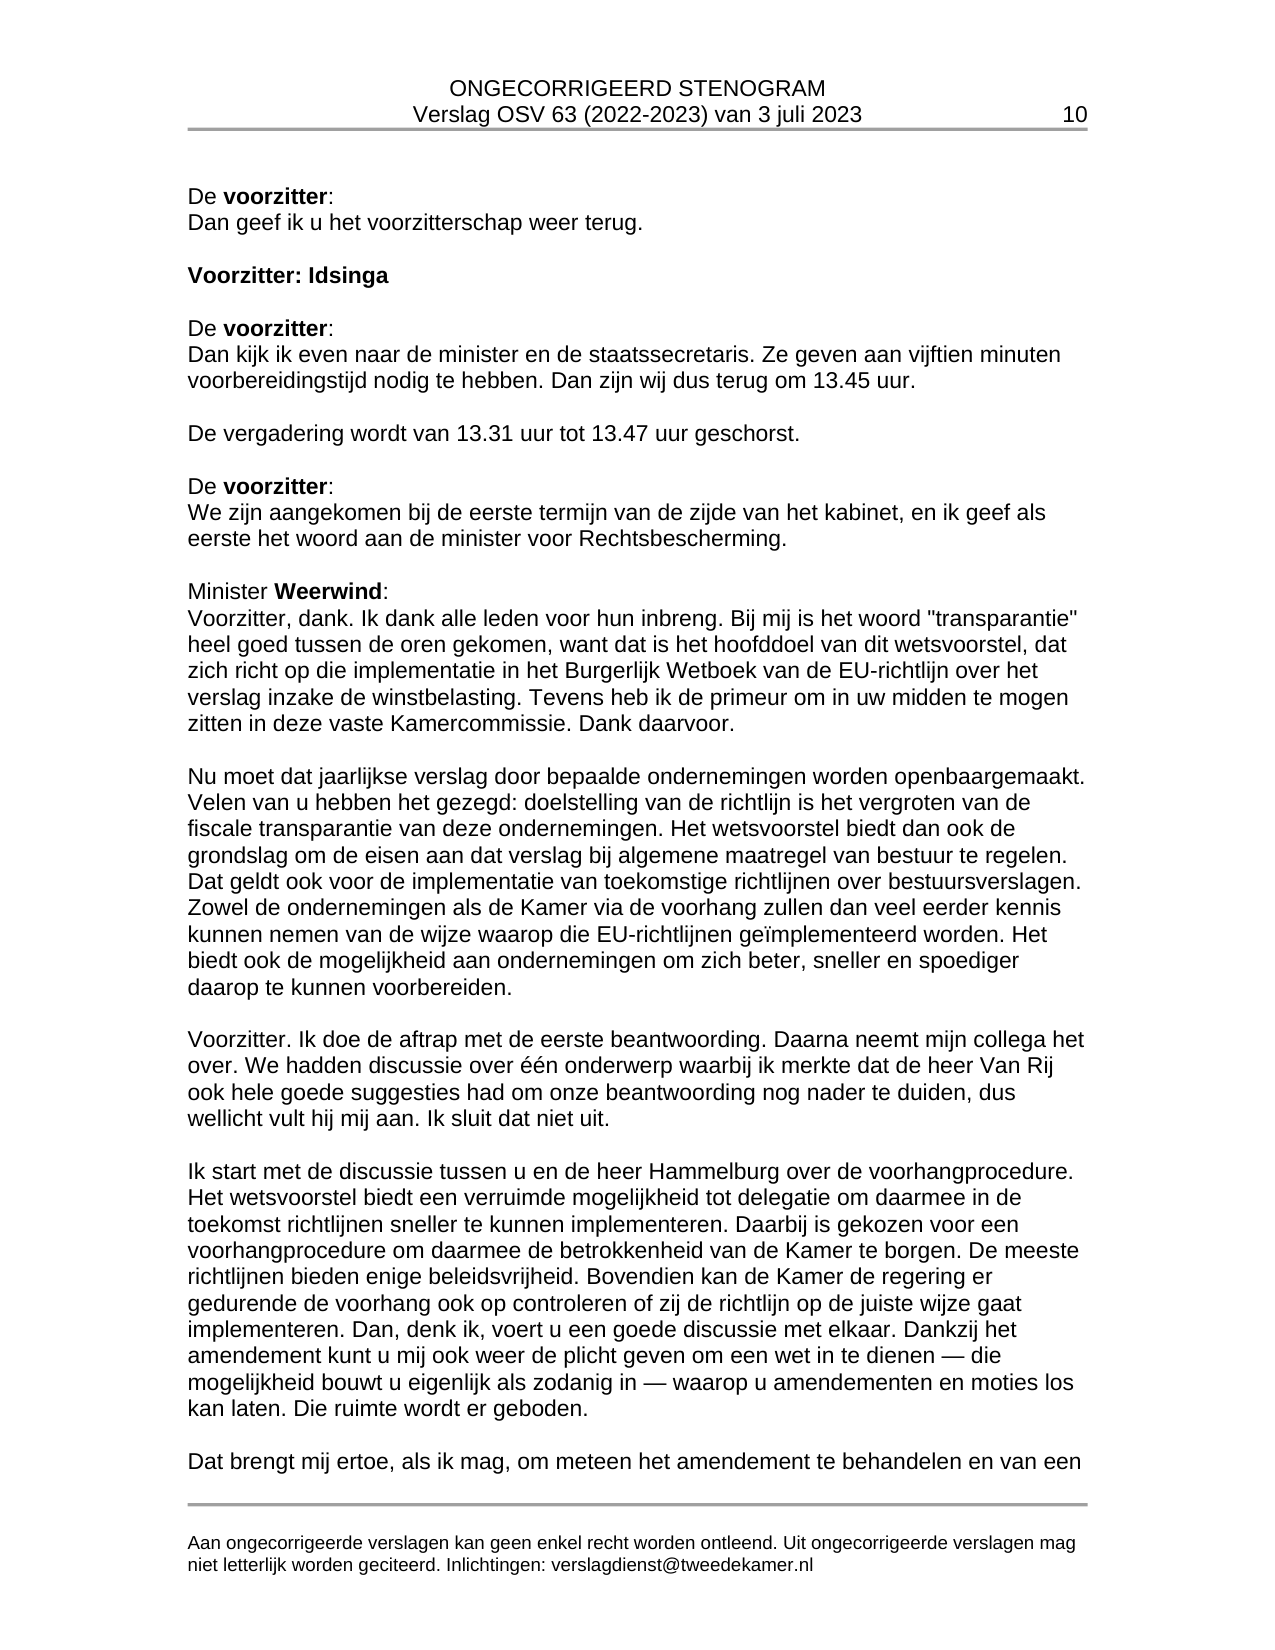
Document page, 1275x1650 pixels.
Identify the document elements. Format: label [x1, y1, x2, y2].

text [187, 156, 1087, 1474]
